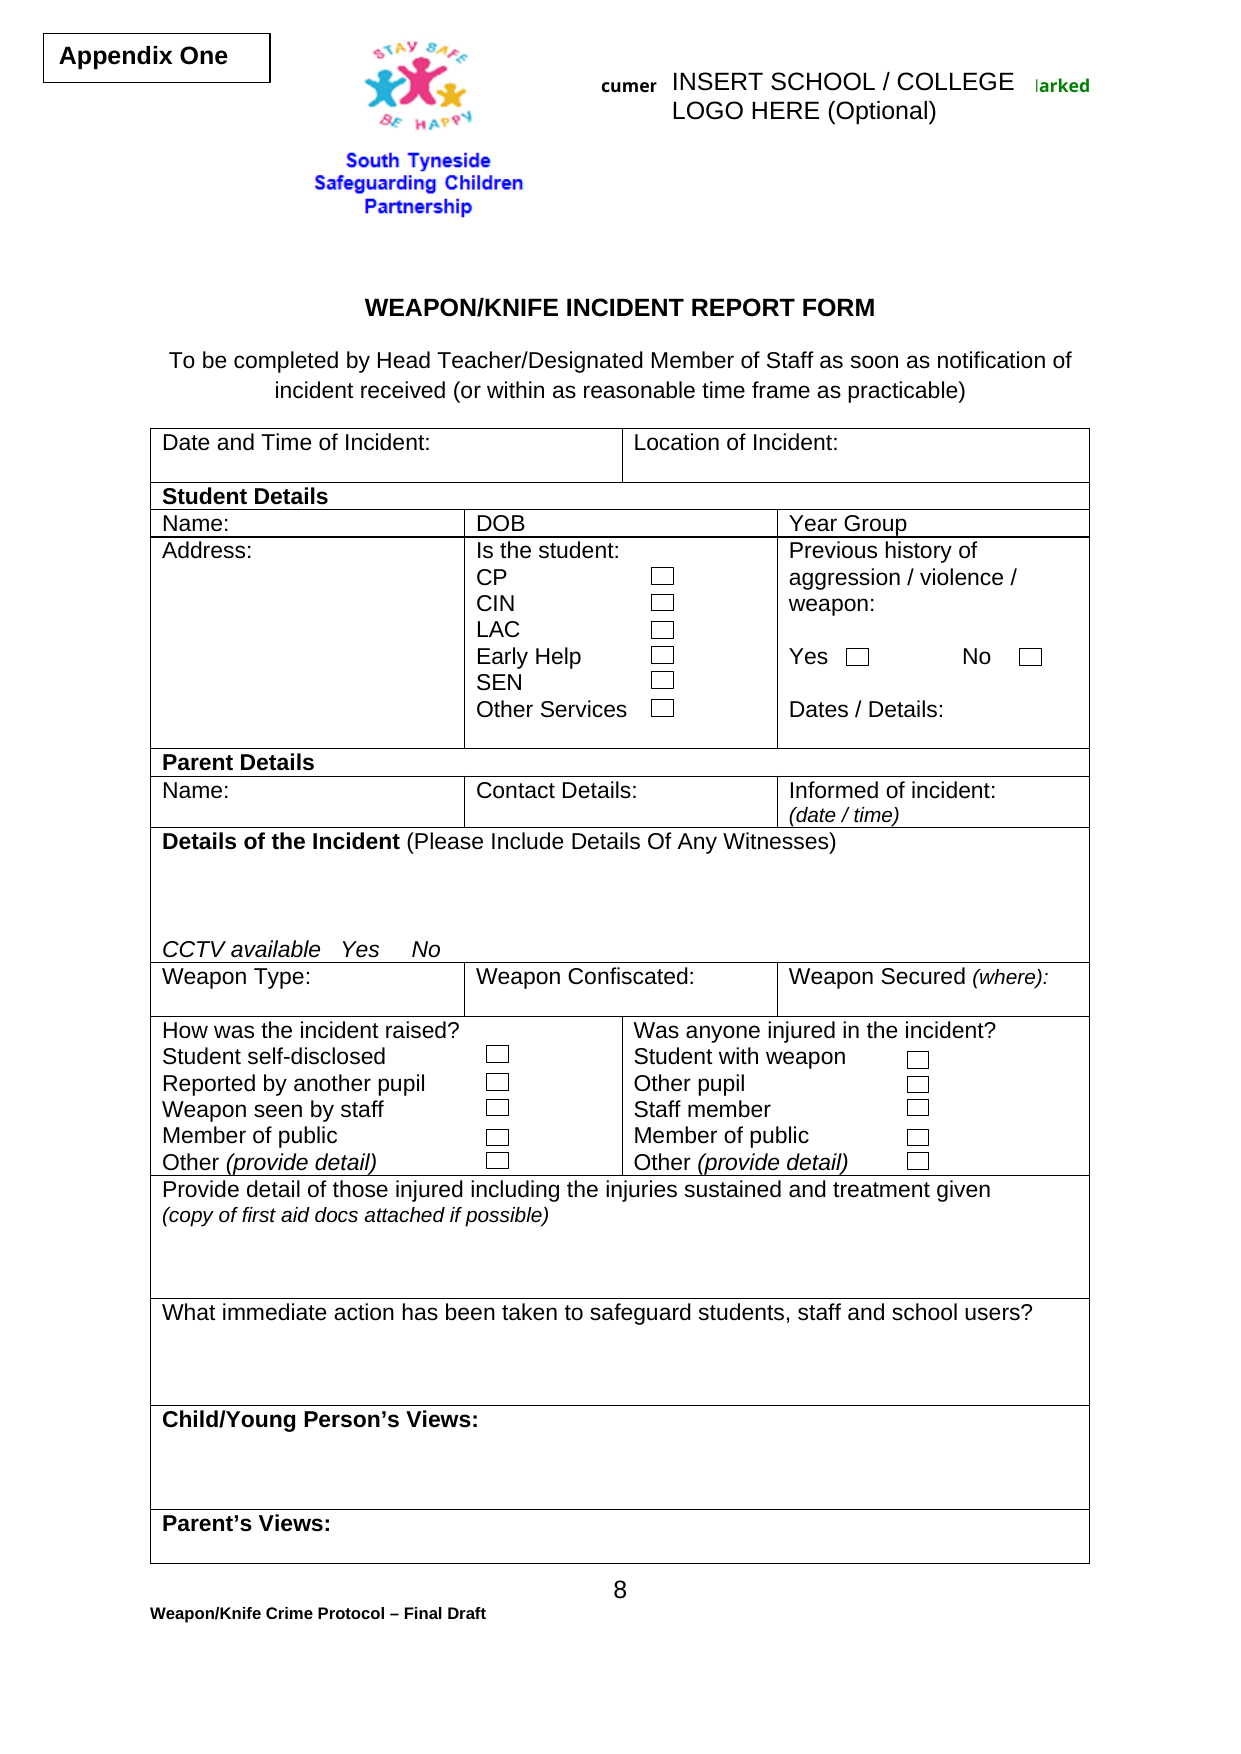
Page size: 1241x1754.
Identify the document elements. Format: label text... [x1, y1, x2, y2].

picture [309, 19, 534, 237]
table_cell Child/Young Person’s Views: [151, 1406, 1089, 1509]
text To be completed by Head Teacher/Designated Member of Staff as soon as notification of incident received (or within as reasonable time frame as practicable) [150, 347, 1090, 403]
table_cell What immediate action has been taken to safeguard students, staff and school users? [151, 1299, 1089, 1405]
table_cell Weapon Confiscated: [465, 963, 777, 1016]
table_cell Address: [151, 538, 464, 748]
table_cell Is the student: CP CIN LAC Early Help SEN Other Services [465, 538, 777, 748]
table_cell Name: [151, 510, 464, 536]
table_cell How was the incident raised? Student self-disclosed Reported by another pupil Weapon seen by staff Member of public Other (provide detail) [151, 1017, 622, 1175]
table_cell DOB [465, 510, 777, 536]
table_cell Parent Details [151, 749, 1089, 776]
table_cell Informed of incident: (date / time) [778, 777, 1089, 827]
table_cell Weapon Type: [151, 963, 464, 1016]
table_cell Year Group [778, 510, 1089, 536]
table_cell Name: [151, 777, 464, 827]
table_cell Was anyone injured in the incident? Student with weapon Other pupil Staff member Member of public Other (provide detail) [623, 1017, 1089, 1175]
table_cell Contact Details: [465, 777, 777, 827]
table_cell Weapon Secured (where): [778, 963, 1089, 1016]
table_cell Details of the Incident (Please Include Details Of Any Witnesses) CCTV available Yes No [151, 828, 1089, 962]
table_cell Student Details [151, 483, 1089, 509]
table_header Date and Time of Incident: [151, 429, 622, 482]
table_cell Parent’s Views: [151, 1510, 1089, 1563]
table_header Location of Incident: [623, 429, 1089, 482]
table_cell Provide detail of those injured including the injuries sustained and treatment given (copy of first aid docs attached if possible) [151, 1176, 1089, 1298]
table_cell Previous history of aggression / violence / weapon: Yes No Dates / Details: [778, 538, 1089, 748]
text WEAPON/KNIFE INCIDENT REPORT FORM [150, 293, 1090, 321]
